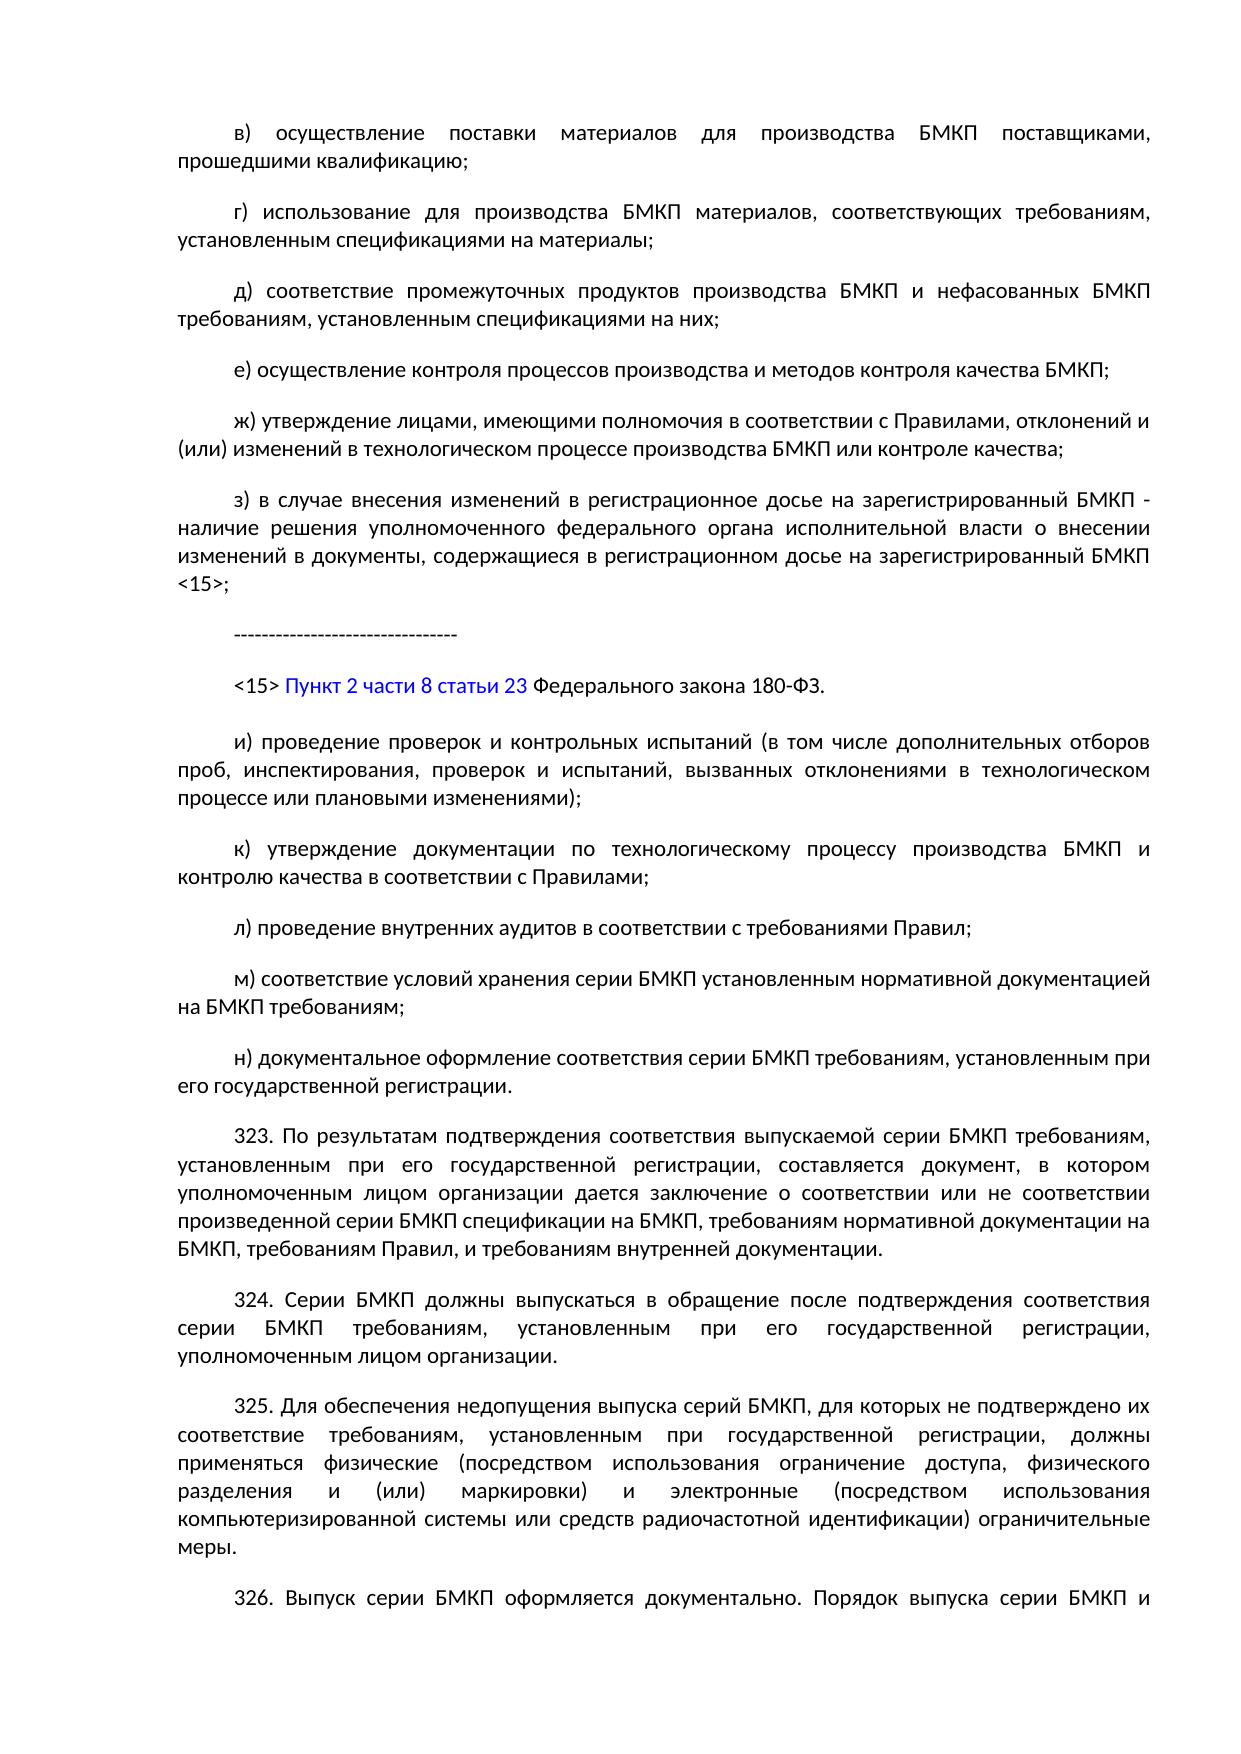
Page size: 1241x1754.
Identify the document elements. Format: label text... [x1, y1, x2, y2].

text е) осуществление контроля процессов производства и методов контроля качества БМКП; [177, 355, 1152, 383]
text ж) утверждение лицами, имеющими полномочия в соответствии с Правилами, отклонений и (или) изменений в технологическом процессе производства БМКП или контроле качества; [177, 406, 1152, 462]
text к) утверждение документации по технологическому процессу производства БМКП и контролю качества в соответствии с Правилами; [177, 834, 1152, 890]
text н) документальное оформление соответствия серии БМКП требованиям, установленным при его государственной регистрации. [177, 1043, 1152, 1099]
text <15> Пункт 2 части 8 статьи 23 Федерального закона 180-ФЗ. [177, 671, 1152, 699]
text и) проведение проверок и контрольных испытаний (в том числе дополнительных отборов проб, инспектирования, проверок и испытаний, вызванных отклонениями в технологическом процессе или плановыми изменениями); [177, 727, 1152, 811]
text г) использование для производства БМКП материалов, соответствующих требованиям, установленным спецификациями на материалы; [177, 197, 1152, 253]
text 325. Для обеспечения недопущения выпуска серий БМКП, для которых не подтверждено их соответствие требованиям, установленным при государственной регистрации, должны применяться физические (посредством использования ограничение доступа, физического разделения и (или) маркировки) и электронные (посредством использования компьютеризированной системы или средств радиочастотной идентификации) ограничительные меры. [177, 1392, 1152, 1560]
text -------------------------------- [177, 620, 1152, 648]
text з) в случае внесения изменений в регистрационное досье на зарегистрированный БМКП - наличие решения уполномоченного федерального органа исполнительной власти о внесении изменений в документы, содержащиеся в регистрационном досье на зарегистрированный БМКП <15>; [177, 485, 1152, 597]
text 323. По результатам подтверждения соответствия выпускаемой серии БМКП требованиям, установленным при его государственной регистрации, составляется документ, в котором уполномоченным лицом организации дается заключение о соответствии или не соответствии произведенной серии БМКП спецификации на БМКП, требованиям нормативной документации на БМКП, требованиям Правил, и требованиям внутренней документации. [177, 1122, 1152, 1262]
text м) соответствие условий хранения серии БМКП установленным нормативной документацией на БМКП требованиям; [177, 964, 1152, 1020]
text д) соответствие промежуточных продуктов производства БМКП и нефасованных БМКП требованиям, установленным спецификациями на них; [177, 276, 1152, 332]
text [177, 1583, 1152, 1611]
text л) проведение внутренних аудитов в соответствии с требованиями Правил; [177, 913, 1152, 941]
text 324. Серии БМКП должны выпускаться в обращение после подтверждения соответствия серии БМКП требованиям, установленным при его государственной регистрации, уполномоченным лицом организации. [177, 1285, 1152, 1369]
text в) осуществление поставки материалов для производства БМКП поставщиками, прошедшими квалификацию; [177, 118, 1152, 174]
